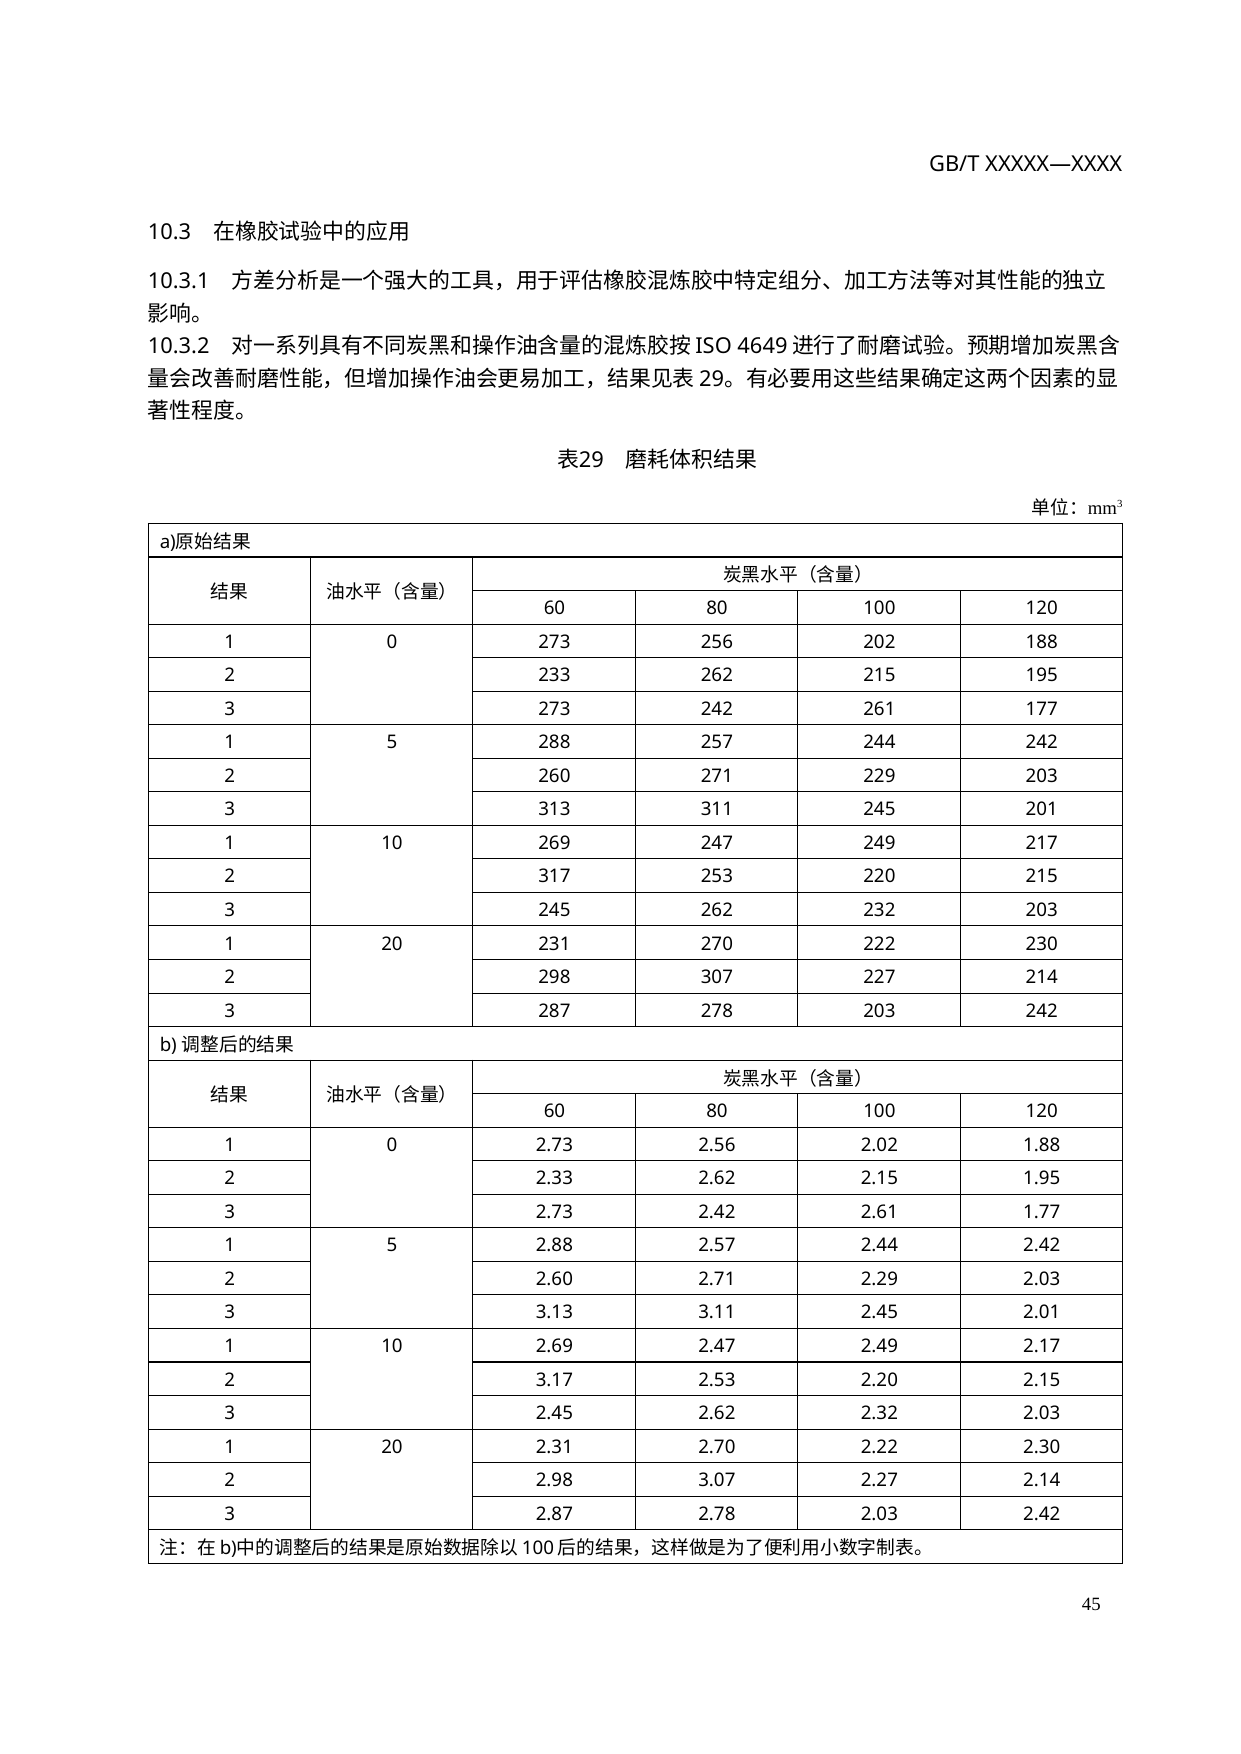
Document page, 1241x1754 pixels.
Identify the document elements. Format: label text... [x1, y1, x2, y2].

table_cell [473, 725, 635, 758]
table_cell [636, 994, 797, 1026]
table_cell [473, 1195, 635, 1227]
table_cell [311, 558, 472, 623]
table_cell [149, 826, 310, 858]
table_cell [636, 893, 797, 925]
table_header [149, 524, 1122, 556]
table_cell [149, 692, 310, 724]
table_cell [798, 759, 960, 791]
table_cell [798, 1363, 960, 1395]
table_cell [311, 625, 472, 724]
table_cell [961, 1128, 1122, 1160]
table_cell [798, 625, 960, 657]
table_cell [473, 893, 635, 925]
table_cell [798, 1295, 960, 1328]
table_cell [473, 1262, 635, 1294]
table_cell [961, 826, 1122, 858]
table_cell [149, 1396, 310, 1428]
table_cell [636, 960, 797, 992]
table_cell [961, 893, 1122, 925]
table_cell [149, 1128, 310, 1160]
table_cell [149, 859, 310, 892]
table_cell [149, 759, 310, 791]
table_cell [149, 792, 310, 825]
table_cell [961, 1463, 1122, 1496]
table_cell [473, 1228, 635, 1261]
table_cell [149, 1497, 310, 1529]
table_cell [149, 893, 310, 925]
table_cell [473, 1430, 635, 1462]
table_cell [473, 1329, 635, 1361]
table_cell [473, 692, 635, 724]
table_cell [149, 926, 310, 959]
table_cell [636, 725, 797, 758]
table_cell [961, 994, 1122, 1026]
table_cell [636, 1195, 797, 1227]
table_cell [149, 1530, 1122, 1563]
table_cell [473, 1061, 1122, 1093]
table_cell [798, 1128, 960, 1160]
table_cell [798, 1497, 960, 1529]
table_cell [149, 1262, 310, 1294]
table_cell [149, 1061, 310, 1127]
text 对一系列具有不同炭黑和操作油含量的混炼胶按ISO 4649进行了耐磨试验。预期增加炭黑含量会改善耐磨性能，但增加操作油会更易加工，结果见表29。有必要用这些结果确定这两个因素的显著性程度。 [148, 328, 1122, 425]
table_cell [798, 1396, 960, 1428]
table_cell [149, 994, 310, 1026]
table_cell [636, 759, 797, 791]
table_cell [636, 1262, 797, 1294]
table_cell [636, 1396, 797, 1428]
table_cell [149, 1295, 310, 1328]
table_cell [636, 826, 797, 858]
text 磨耗体积结果 [148, 442, 1122, 474]
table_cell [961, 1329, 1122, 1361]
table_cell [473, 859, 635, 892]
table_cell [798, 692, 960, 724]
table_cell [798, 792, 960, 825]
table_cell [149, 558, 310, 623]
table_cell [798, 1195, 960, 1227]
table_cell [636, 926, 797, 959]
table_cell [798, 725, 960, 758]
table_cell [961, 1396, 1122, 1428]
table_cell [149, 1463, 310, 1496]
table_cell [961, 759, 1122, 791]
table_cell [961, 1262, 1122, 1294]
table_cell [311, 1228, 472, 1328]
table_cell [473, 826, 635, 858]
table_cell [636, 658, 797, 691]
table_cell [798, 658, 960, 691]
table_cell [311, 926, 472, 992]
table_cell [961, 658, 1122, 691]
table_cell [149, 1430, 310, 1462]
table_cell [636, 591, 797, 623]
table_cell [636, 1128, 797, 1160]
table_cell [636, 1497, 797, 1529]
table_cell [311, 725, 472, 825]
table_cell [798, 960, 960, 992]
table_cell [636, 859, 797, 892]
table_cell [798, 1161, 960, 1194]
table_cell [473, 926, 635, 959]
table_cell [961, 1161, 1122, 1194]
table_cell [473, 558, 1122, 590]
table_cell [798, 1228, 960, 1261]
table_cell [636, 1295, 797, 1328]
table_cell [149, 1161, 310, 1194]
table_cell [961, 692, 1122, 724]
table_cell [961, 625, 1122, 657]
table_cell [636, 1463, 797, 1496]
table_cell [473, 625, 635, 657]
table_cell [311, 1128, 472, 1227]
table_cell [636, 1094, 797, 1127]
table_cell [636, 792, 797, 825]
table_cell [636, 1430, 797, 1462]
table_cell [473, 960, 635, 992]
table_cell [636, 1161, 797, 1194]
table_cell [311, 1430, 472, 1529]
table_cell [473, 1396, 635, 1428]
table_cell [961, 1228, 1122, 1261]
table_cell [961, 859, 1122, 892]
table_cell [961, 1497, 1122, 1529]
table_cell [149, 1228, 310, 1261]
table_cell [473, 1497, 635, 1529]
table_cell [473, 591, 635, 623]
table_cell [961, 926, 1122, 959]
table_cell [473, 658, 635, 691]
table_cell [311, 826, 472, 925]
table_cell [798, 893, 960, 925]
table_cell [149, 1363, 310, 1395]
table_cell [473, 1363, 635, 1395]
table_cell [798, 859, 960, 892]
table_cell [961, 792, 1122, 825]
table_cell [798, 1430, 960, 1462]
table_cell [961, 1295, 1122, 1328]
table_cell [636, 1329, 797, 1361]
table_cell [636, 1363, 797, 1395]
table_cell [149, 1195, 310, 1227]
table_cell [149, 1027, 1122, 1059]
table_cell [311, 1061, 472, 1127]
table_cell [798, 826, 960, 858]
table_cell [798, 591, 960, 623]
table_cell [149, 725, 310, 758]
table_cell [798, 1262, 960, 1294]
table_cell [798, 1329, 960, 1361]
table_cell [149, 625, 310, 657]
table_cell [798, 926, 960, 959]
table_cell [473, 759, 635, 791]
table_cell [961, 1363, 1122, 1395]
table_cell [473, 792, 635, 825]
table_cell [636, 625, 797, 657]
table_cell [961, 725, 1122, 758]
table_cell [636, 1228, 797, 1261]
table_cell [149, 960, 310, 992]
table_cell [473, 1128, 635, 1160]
text 在橡胶试验中的应用 [148, 214, 1122, 247]
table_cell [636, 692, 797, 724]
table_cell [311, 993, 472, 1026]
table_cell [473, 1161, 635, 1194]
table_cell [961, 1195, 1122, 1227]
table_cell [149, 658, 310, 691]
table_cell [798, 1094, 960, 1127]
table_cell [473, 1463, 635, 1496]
text 单位：mm3 [148, 490, 1122, 523]
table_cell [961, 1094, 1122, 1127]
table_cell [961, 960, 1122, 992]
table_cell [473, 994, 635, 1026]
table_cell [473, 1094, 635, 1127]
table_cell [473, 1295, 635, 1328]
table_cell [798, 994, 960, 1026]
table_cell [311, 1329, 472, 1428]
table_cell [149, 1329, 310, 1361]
text 方差分析是一个强大的工具，用于评估橡胶混炼胶中特定组分、加工方法等对其性能的独立影响。 [148, 263, 1122, 328]
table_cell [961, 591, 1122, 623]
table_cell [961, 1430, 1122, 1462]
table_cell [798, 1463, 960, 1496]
